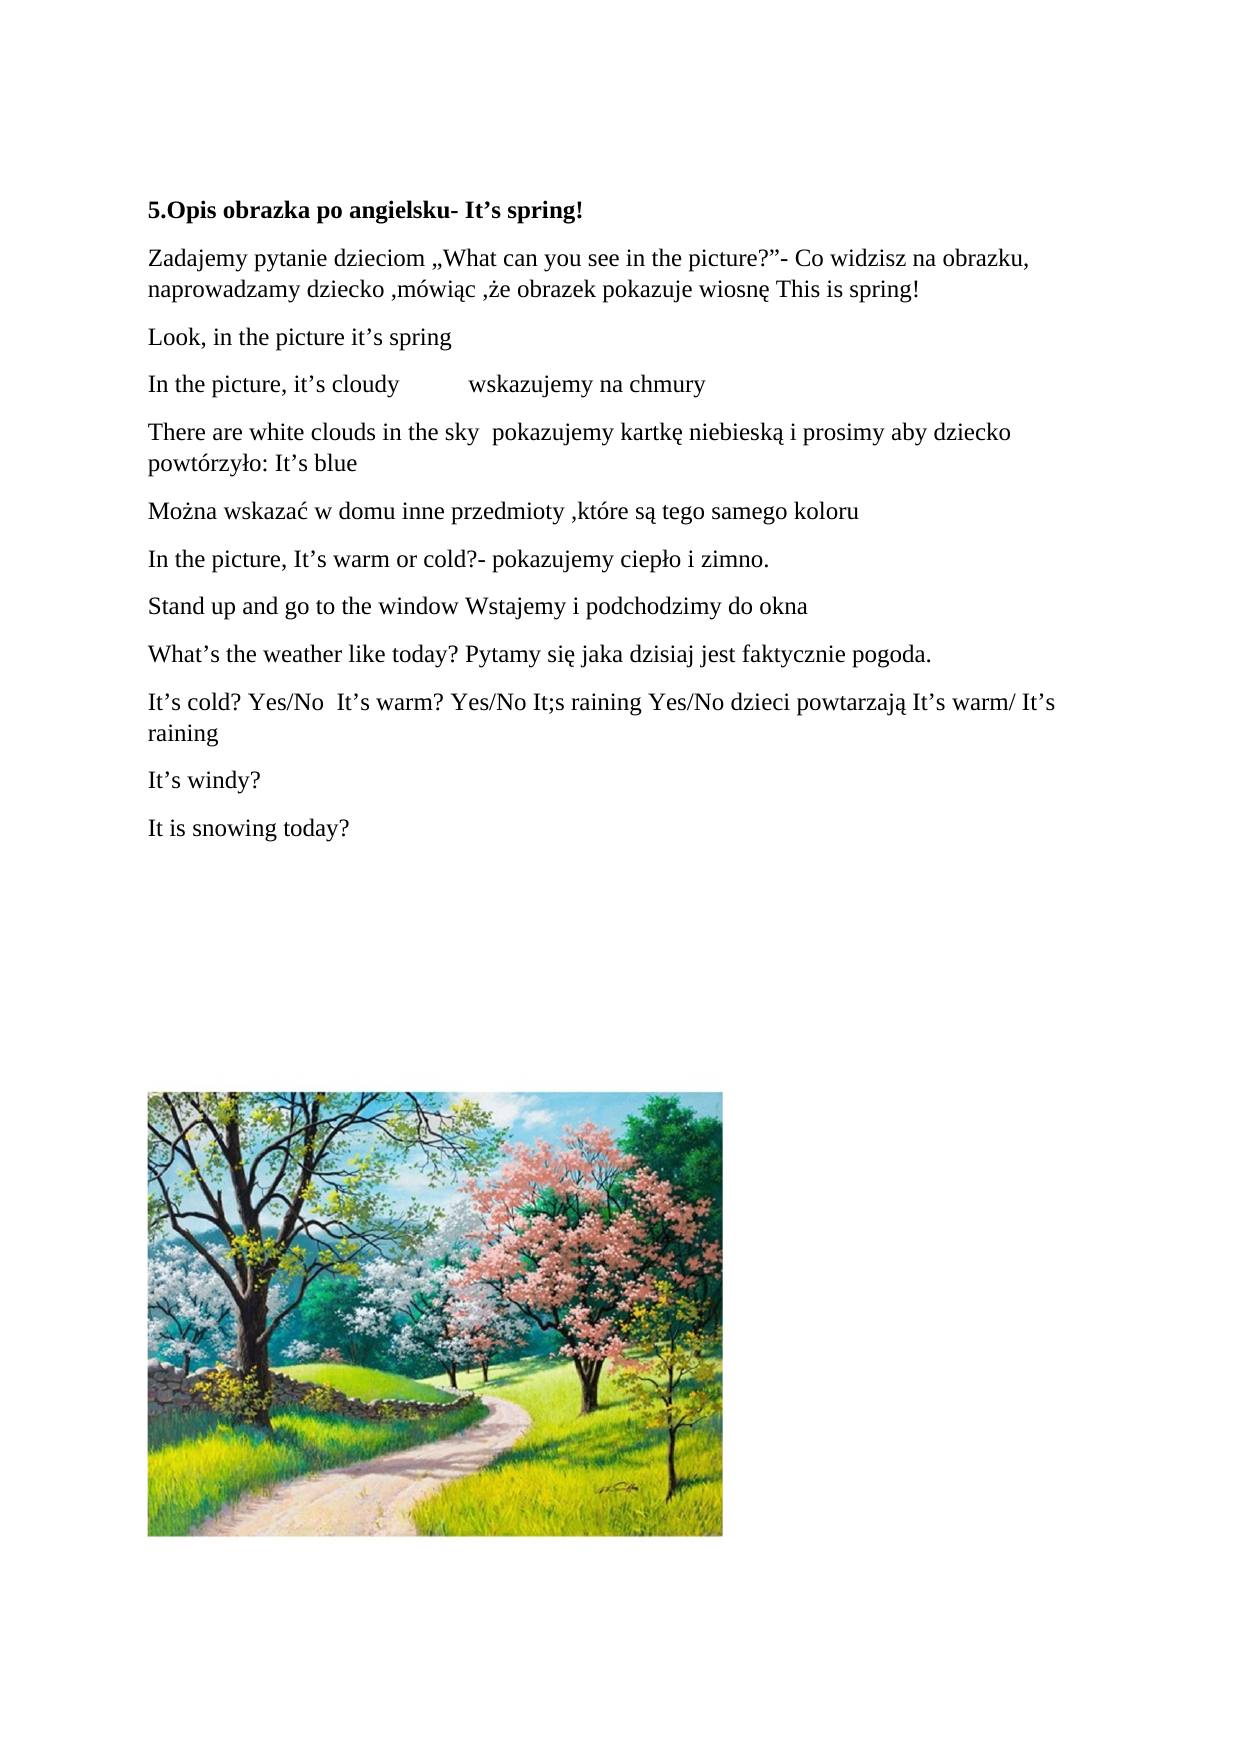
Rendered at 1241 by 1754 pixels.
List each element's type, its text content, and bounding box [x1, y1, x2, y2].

text Stand up and go to the window Wstajemy i podchodzimy do okna [148, 591, 1093, 620]
text It is snowing today? [148, 813, 1093, 842]
text What’s the weather like today? Pytamy się jaka dzisiaj jest faktycznie pogoda. [148, 639, 1093, 668]
text There are white clouds in the sky pokazujemy kartkę niebieską i prosimy aby dziecko powtórzyło: It’s blue [148, 417, 1093, 477]
picture [147, 1004, 723, 1579]
text Można wskazać w domu inne przedmioty ,które są tego samego koloru [148, 496, 1093, 525]
text 5.Opis obrazka po angielsku- It’s spring! [148, 195, 1093, 224]
text In the picture, It’s warm or cold?- pokazujemy ciepło i zimno. [148, 544, 1093, 572]
text In the picture, it’s cloudy wskazujemy na chmury [148, 369, 1093, 398]
text Look, in the picture it’s spring [148, 322, 1093, 351]
text It’s windy? [148, 766, 1093, 794]
text It’s cold? Yes/No It’s warm? Yes/No It;s raining Yes/No dzieci powtarzają It’s warm/ It’s raining [148, 687, 1093, 747]
text Zadajemy pytanie dzieciom „What can you see in the picture?”- Co widzisz na obrazku, naprowadzamy dziecko ,mówiąc ,że obrazek pokazuje wiosnę This is spring! [148, 243, 1093, 303]
